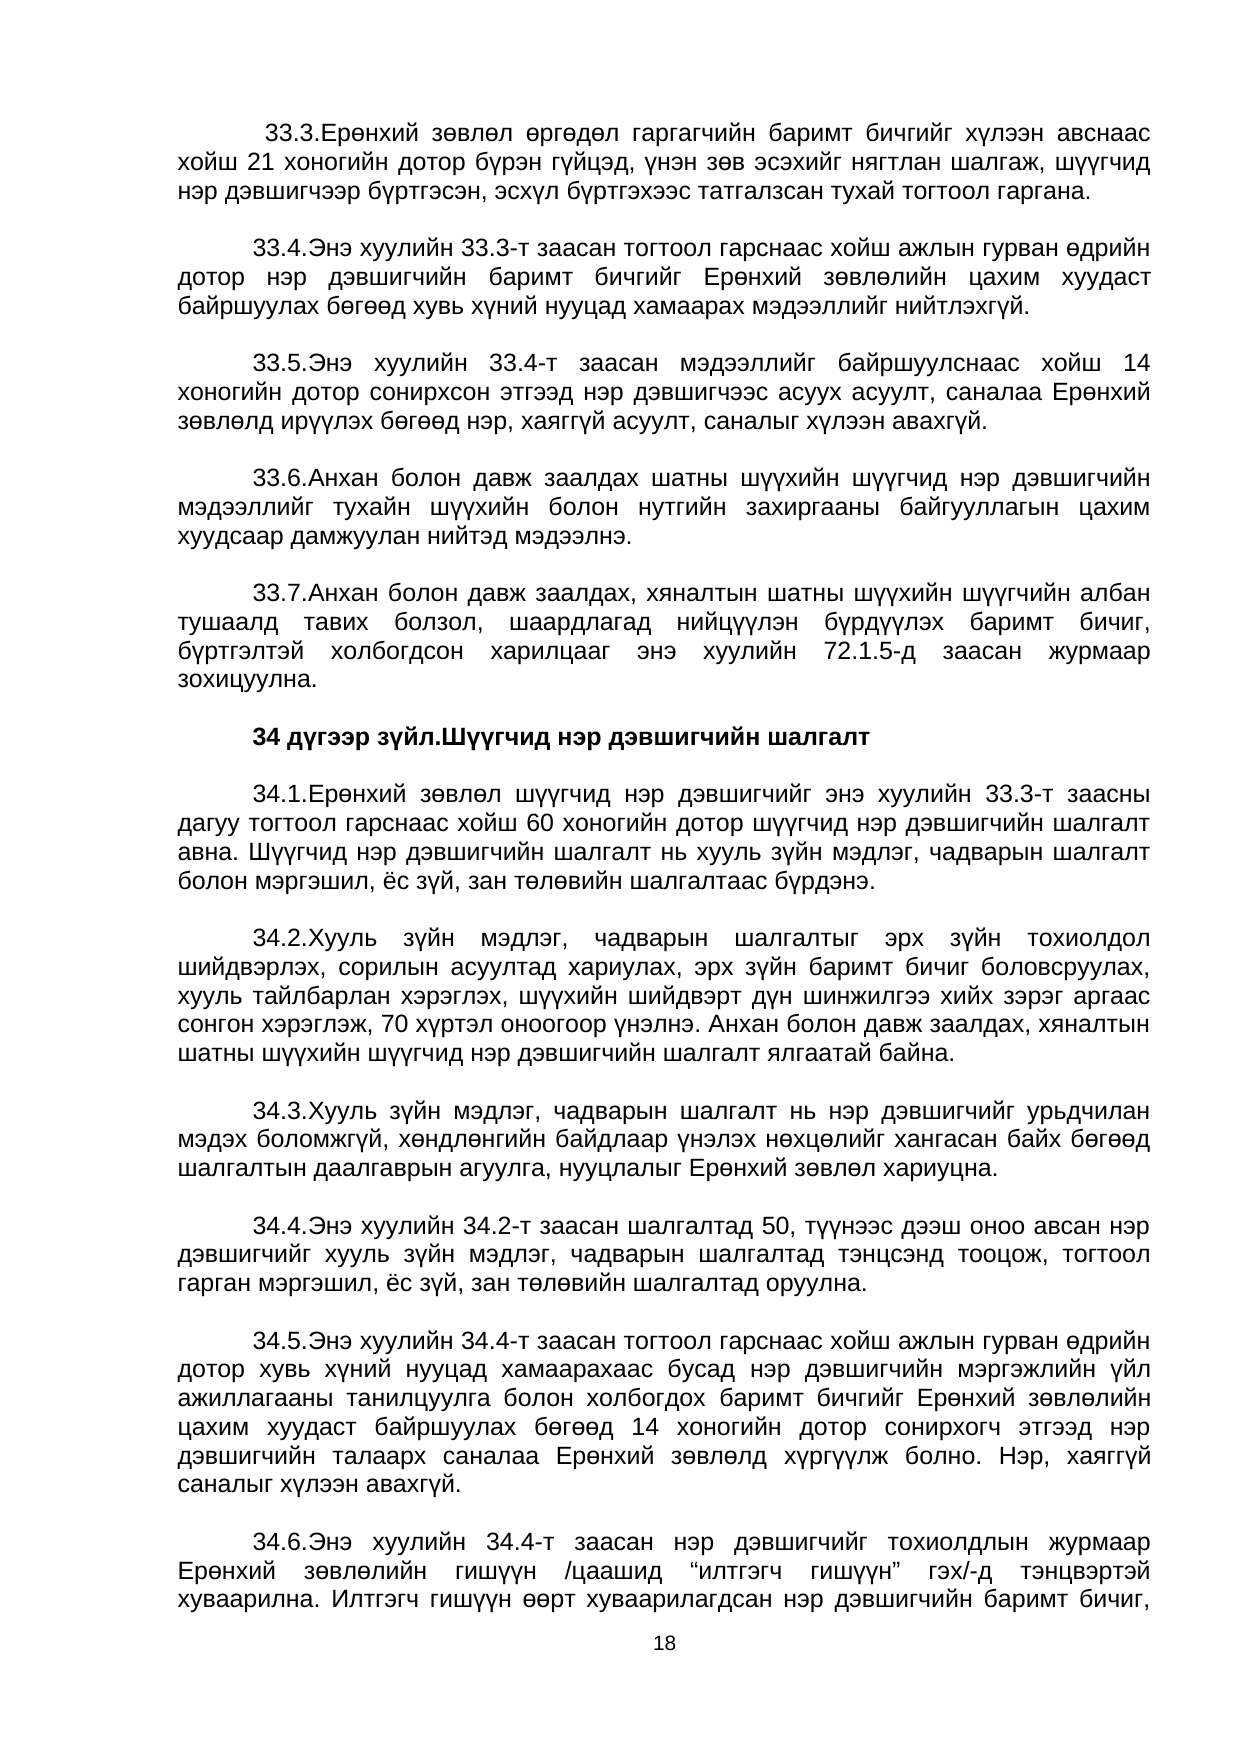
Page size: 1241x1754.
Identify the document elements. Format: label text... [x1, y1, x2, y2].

text 33.5.Энэ хуулийн 33.4-т заасан мэдээллийг байршуулснаас хойш 14 хоногийн дотор сонирхсон этгээд нэр дэвшигчээс асуух асуулт, саналаа Ерөнхий зөвлөлд ирүүлэх бөгөөд нэр, хаяггүй асуулт, саналыг хүлээн авахгүй. [177, 348, 1152, 434]
text 33.4.Энэ хуулийн 33.3-т заасан тогтоол гарснаас хойш ажлын гурван өдрийн дотор нэр дэвшигчийн баримт бичгийг Ерөнхий зөвлөлийн цахим хуудаст байршуулах бөгөөд хувь хүний нууцад хамаарах мэдээллийг нийтлэхгүй. [177, 233, 1152, 319]
text 34.5.Энэ хуулийн 34.4-т заасан тогтоол гарснаас хойш ажлын гурван өдрийн дотор хувь хүний нууцад хамаарахаас бусад нэр дэвшигчийн мэргэжлийн үйл ажиллагааны танилцуулга болон холбогдох баримт бичгийг Ерөнхий зөвлөлийн цахим хуудаст байршуулах бөгөөд 14 хоногийн дотор сонирхогч этгээд нэр дэвшигчийн талаарх саналаа Ерөнхий зөвлөлд хүргүүлж болно. Нэр, хаяггүй саналыг хүлээн авахгүй. [177, 1326, 1152, 1498]
text 34 дүгээр зүйл.Шүүгчид нэр дэвшигчийн шалгалт [177, 722, 1152, 751]
text 33.7.Анхан болон давж заалдах, хяналтын шатны шүүхийн шүүгчийн албан тушаалд тавих болзол, шаардлагад нийцүүлэн бүрдүүлэх баримт бичиг, бүртгэлтэй холбогдсон харилцааг энэ хуулийн 72.1.5-д заасан журмаар зохицуулна. [177, 578, 1152, 693]
text 34.1.Ерөнхий зөвлөл шүүгчид нэр дэвшигчийг энэ хуулийн 33.3-т заасны дагуу тогтоол гарснаас хойш 60 хоногийн дотор шүүгчид нэр дэвшигчийн шалгалт авна. Шүүгчид нэр дэвшигчийн шалгалт нь хууль зүйн мэдлэг, чадварын шалгалт болон мэргэшил, ёс зүй, зан төлөвийн шалгалтаас бүрдэнэ. [177, 779, 1152, 894]
text 34.3.Хууль зүйн мэдлэг, чадварын шалгалт нь нэр дэвшигчийг урьдчилан мэдэх боломжгүй, хөндлөнгийн байдлаар үнэлэх нөхцөлийг хангасан байх бөгөөд шалгалтын даалгаврын агуулга, нууцлалыг Ерөнхий зөвлөл хариуцна. [177, 1096, 1152, 1182]
text 33.3.Ерөнхий зөвлөл өргөдөл гаргагчийн баримт бичгийг хүлээн авснаас хойш 21 хоногийн дотор бүрэн гүйцэд, үнэн зөв эсэхийг нягтлан шалгаж, шүүгчид нэр дэвшигчээр бүртгэсэн, эсхүл бүртгэхээс татгалзсан тухай тогтоол гаргана. [177, 118, 1152, 204]
text 33.6.Анхан болон давж заалдах шатны шүүхийн шүүгчид нэр дэвшигчийн мэдээллийг тухайн шүүхийн болон нутгийн захиргааны байгууллагын цахим хуудсаар дамжуулан нийтэд мэдээлнэ. [177, 463, 1152, 549]
text 34.2.Хууль зүйн мэдлэг, чадварын шалгалтыг эрх зүйн тохиолдол шийдвэрлэх, сорилын асуултад хариулах, эрх зүйн баримт бичиг боловсруулах, хууль тайлбарлан хэрэглэх, шүүхийн шийдвэрт дүн шинжилгээ хийх зэрэг аргаас сонгон хэрэглэж, 70 хүртэл оноогоор үнэлнэ. Анхан болон давж заалдах, хяналтын шатны шүүхийн шүүгчид нэр дэвшигчийн шалгалт ялгаатай байна. [177, 923, 1152, 1067]
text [177, 1527, 1152, 1613]
text 34.4.Энэ хуулийн 34.2-т заасан шалгалтад 50, түүнээс дээш оноо авсан нэр дэвшигчийг хууль зүйн мэдлэг, чадварын шалгалтад тэнцсэнд тооцож, тогтоол гарган мэргэшил, ёс зүй, зан төлөвийн шалгалтад оруулна. [177, 1211, 1152, 1297]
